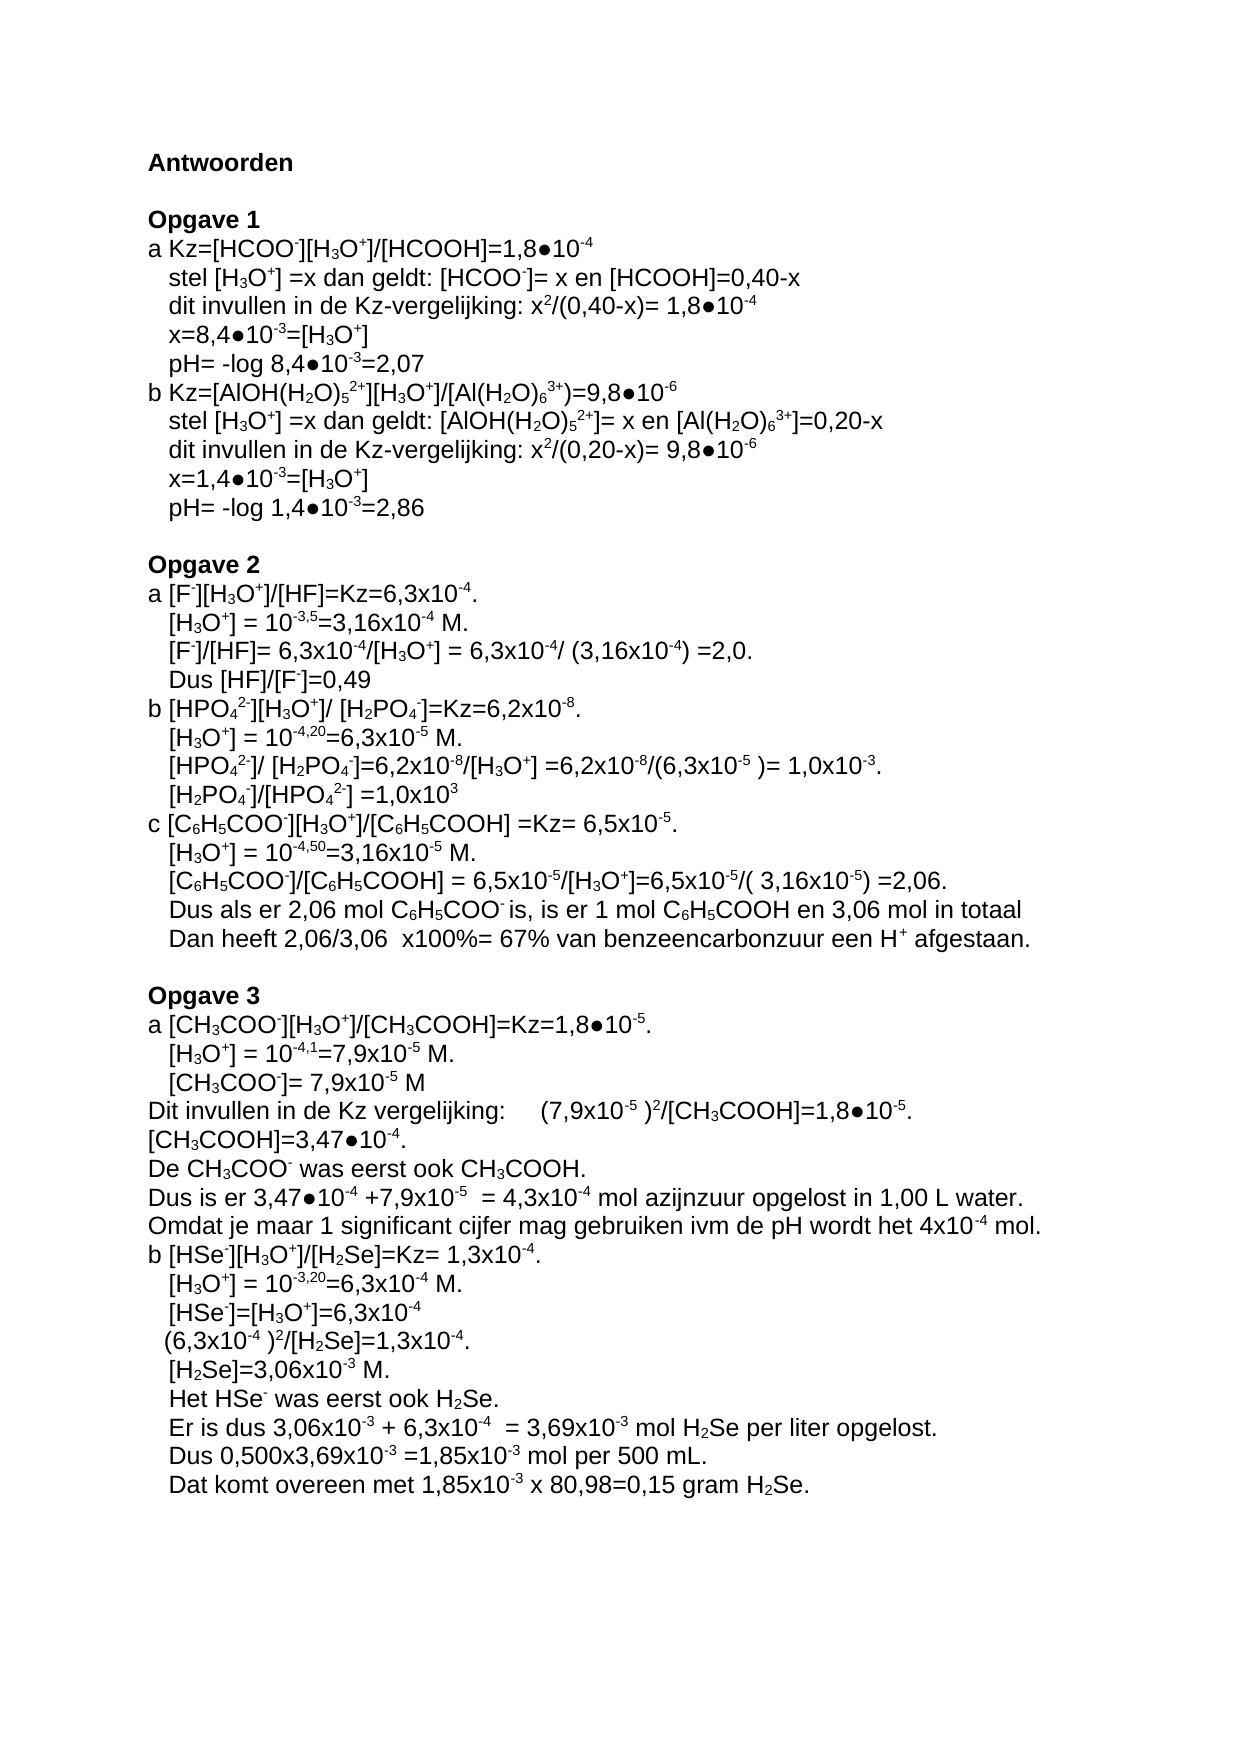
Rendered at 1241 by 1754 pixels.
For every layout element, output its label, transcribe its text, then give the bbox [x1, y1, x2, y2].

text [H2Se]=3,06x10-. [148, 1355, 1093, 1384]
text stel [H3O+] =x dan geldt: [HCOO-]= x en [HCOOH]=0,40-x [148, 263, 1093, 291]
text b Kz=[AlOH(H2O)52+][H3O+]/[Al(H2O)63+)=9,8●10-6 [148, 378, 1093, 406]
text Opgave 2 [148, 550, 1093, 579]
text [H3O+] = 10-4,1=7,9x10-. [148, 1039, 1093, 1068]
text [HPO42-]/ [H2PO4-]=6,2x10-8/[H3O+] =6,2x10-8/(6,3x10-5 )= 1,0x10-3. [148, 751, 1093, 780]
text [H2PO4-]/[HPO42-] =1,0x103 [148, 780, 1093, 809]
text Het HSe- was eerst ook H2Se. [148, 1384, 1093, 1413]
text dit invullen in de Kz-vergelijking: x2/(0,40-x)= 1,8●10-4 [148, 291, 1093, 320]
text dit invullen in de Kz-vergelijking: x2/(0,20-x)= 9,8●10-6 [148, 435, 1093, 464]
text [H3O+] = 10-4,20=6,3x10-. [148, 723, 1093, 751]
text [C6H5COO-]/[C6H5COOH] = 6,5x10-5/[H3O+]=6,5x10-5/( 3,16x10-5) =2,06. [148, 866, 1093, 895]
text Dan heeft 2,06/3,06 x100%= 67% van benzeencarbonzuur een H+ afgestaan. [148, 924, 1093, 953]
text [CH3COO-]= 7,9x10- [148, 1068, 1093, 1096]
text De CH3COO- was eerst ook CH3COOH. [148, 1154, 1093, 1183]
text b [HPO42-][H3O+]/ [H2PO4-]=Kz=6,2x10-8. [148, 694, 1093, 723]
text stel [H3O+] =x dan geldt: [AlOH(H2O)52+]= x en [Al(H2O)63+]=0,20-x [148, 406, 1093, 435]
text [H3O+] = 10-4,50=3,16x10-. [148, 838, 1093, 866]
text Opgave 1 [148, 205, 1093, 234]
text a Kz=[HCOO-][H3O+]/[HCOOH]=1,8●10-4 [148, 234, 1093, 263]
text c [C6H5COO-][H3O+]/[C6H5COOH] =Kz= 6,5x10-5. [148, 809, 1093, 838]
text Dus als er 2,06 mol C6H5COO- is, is er 1 mol C6H5COOH en 3,06 mol in totaal [148, 895, 1093, 924]
text [H3O+] = 10-3,20=6,3x10-. [148, 1269, 1093, 1298]
text Dus 0,500x3,69x10-3 =1,85x10-3 mol per 500 mL. [148, 1441, 1093, 1470]
text Dat komt overeen met 1,85x10-3 x 80,98=0,15 gram H2Se. [148, 1470, 1093, 1499]
text b [HSe-][H3O+]/[H2Se]=Kz= 1,3x10-4. [148, 1240, 1093, 1269]
text a [F-][H3O+]/[HF]=Kz=6,3x10-4. [148, 579, 1093, 608]
text Dus is er 3,47●10-4 +7,9x10-5 = 4,3x10-4 mol azijnzuur opgelost in water. Omdat je maar 1 significant cijfer mag gebruiken ivm de pH wordt het 4x10-4 mol. [148, 1183, 1093, 1240]
text Er is dus 3,06x10-3 + 6,3x10-4 = 3,69x10-3 mol H2Se per liter opgelost. [148, 1413, 1093, 1441]
text Dus [HF]/[F-]=0,49 [148, 665, 1093, 694]
text x=8,4●10-3=[H3O+] [148, 320, 1093, 349]
text pH= -log 8,4●10-3=2,07 [148, 349, 1093, 378]
text [F-]/[HF]= 6,3x10-4/[H3O+] = 6,3x10-4/ (3,16x10-4) =2,0. [148, 636, 1093, 665]
text x=1,4●10-3=[H3O+] [148, 464, 1093, 493]
text Dit invullen in de Kz vergelijking: (7,9x10-5 )2/[CH3COOH]=1,8●10-5. [148, 1096, 1093, 1125]
text [H3O+] = 10-3,5=3,16x10-. [148, 608, 1093, 636]
text (6,3x10-4 )2/[H2Se]=1,3x10-4. [148, 1326, 1093, 1355]
text [CH3COOH]=3,47●10-4. [148, 1125, 1093, 1154]
text Opgave 3 [148, 981, 1093, 1010]
text a [CH3COO-][H3O+]/[CH3COOH]=Kz=1,8●10-5. [148, 1010, 1093, 1039]
text pH= -log 1,4●10-3=2,86 [148, 493, 1093, 521]
text [HSe-]=[H3O+]=6,3x10-4 [148, 1298, 1093, 1326]
text Antwoorden [148, 148, 1093, 176]
